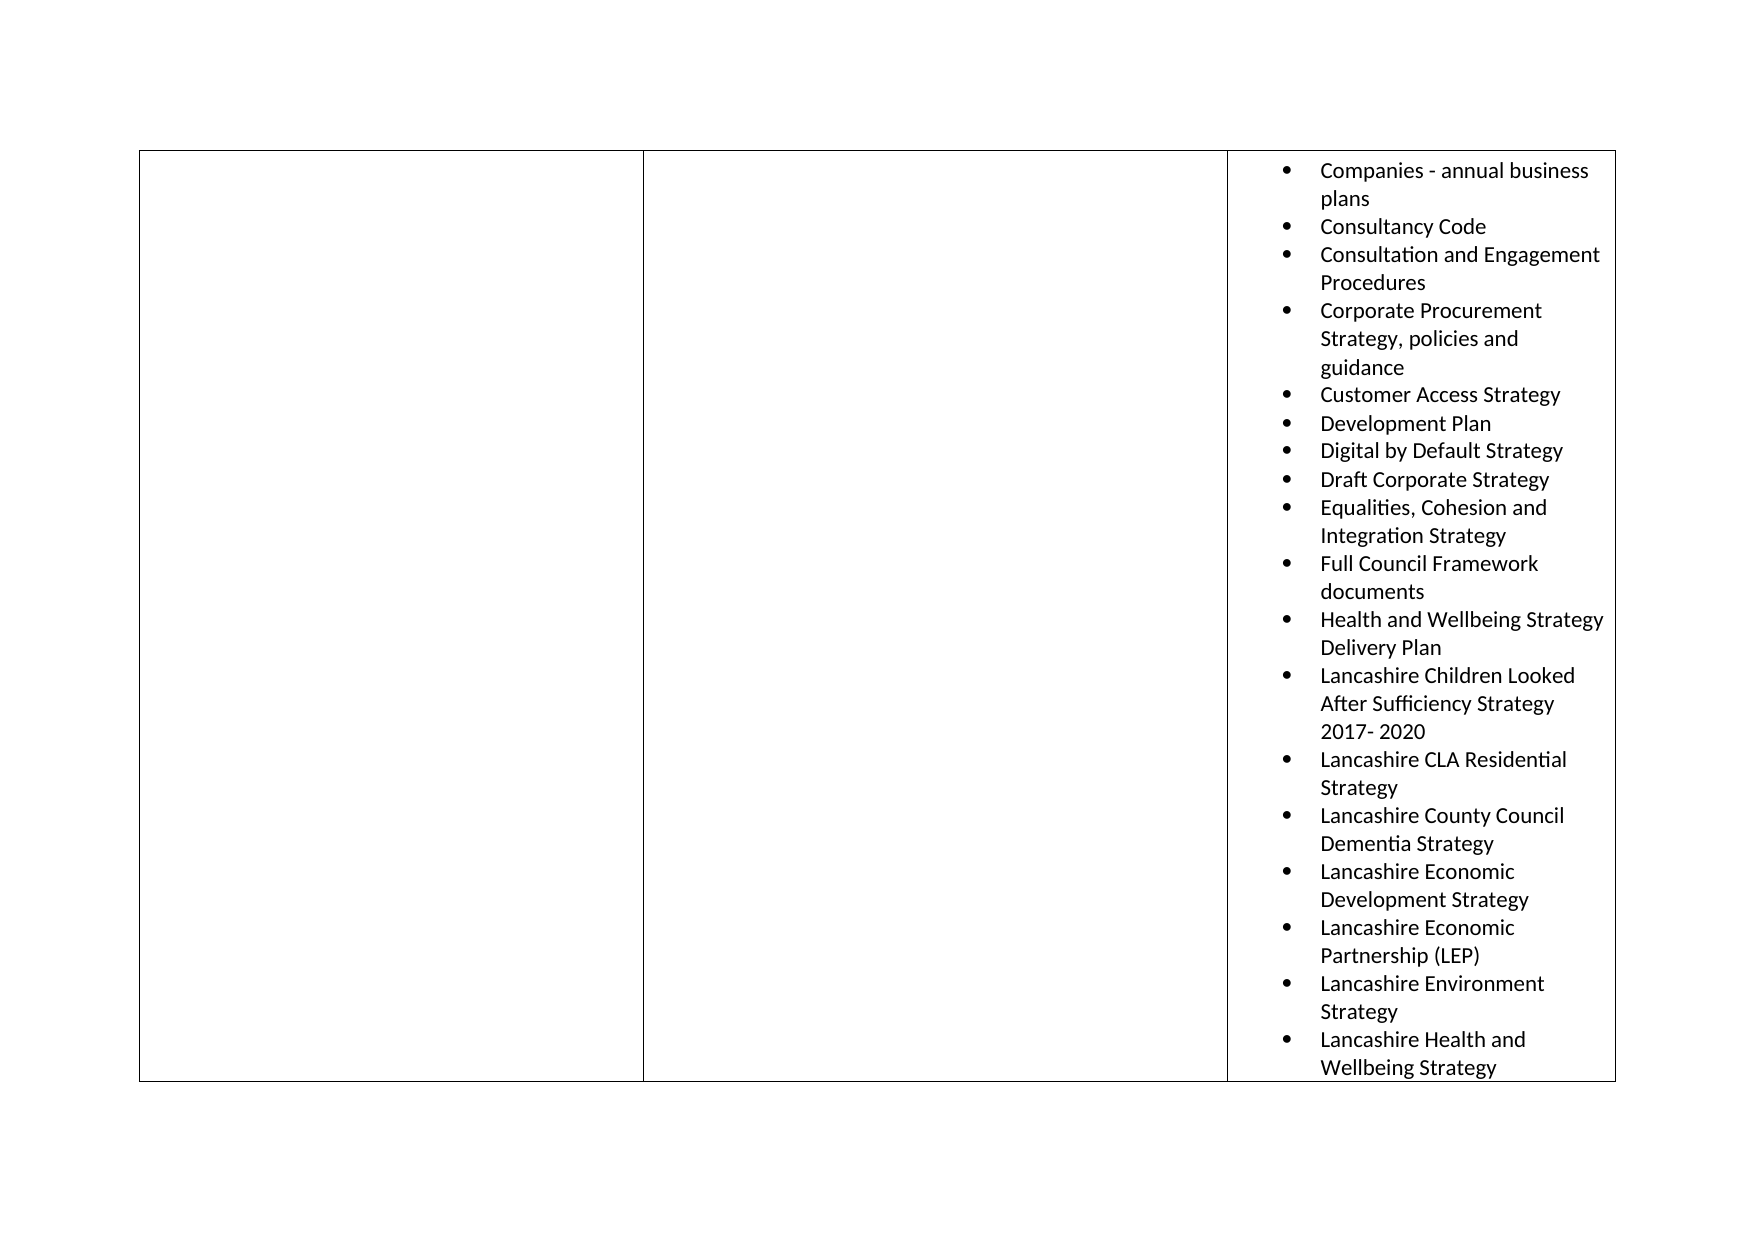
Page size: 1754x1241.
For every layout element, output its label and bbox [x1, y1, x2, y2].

table_cell [644, 151, 1227, 1081]
table_cell [1228, 151, 1615, 1081]
table_cell [140, 151, 643, 1081]
